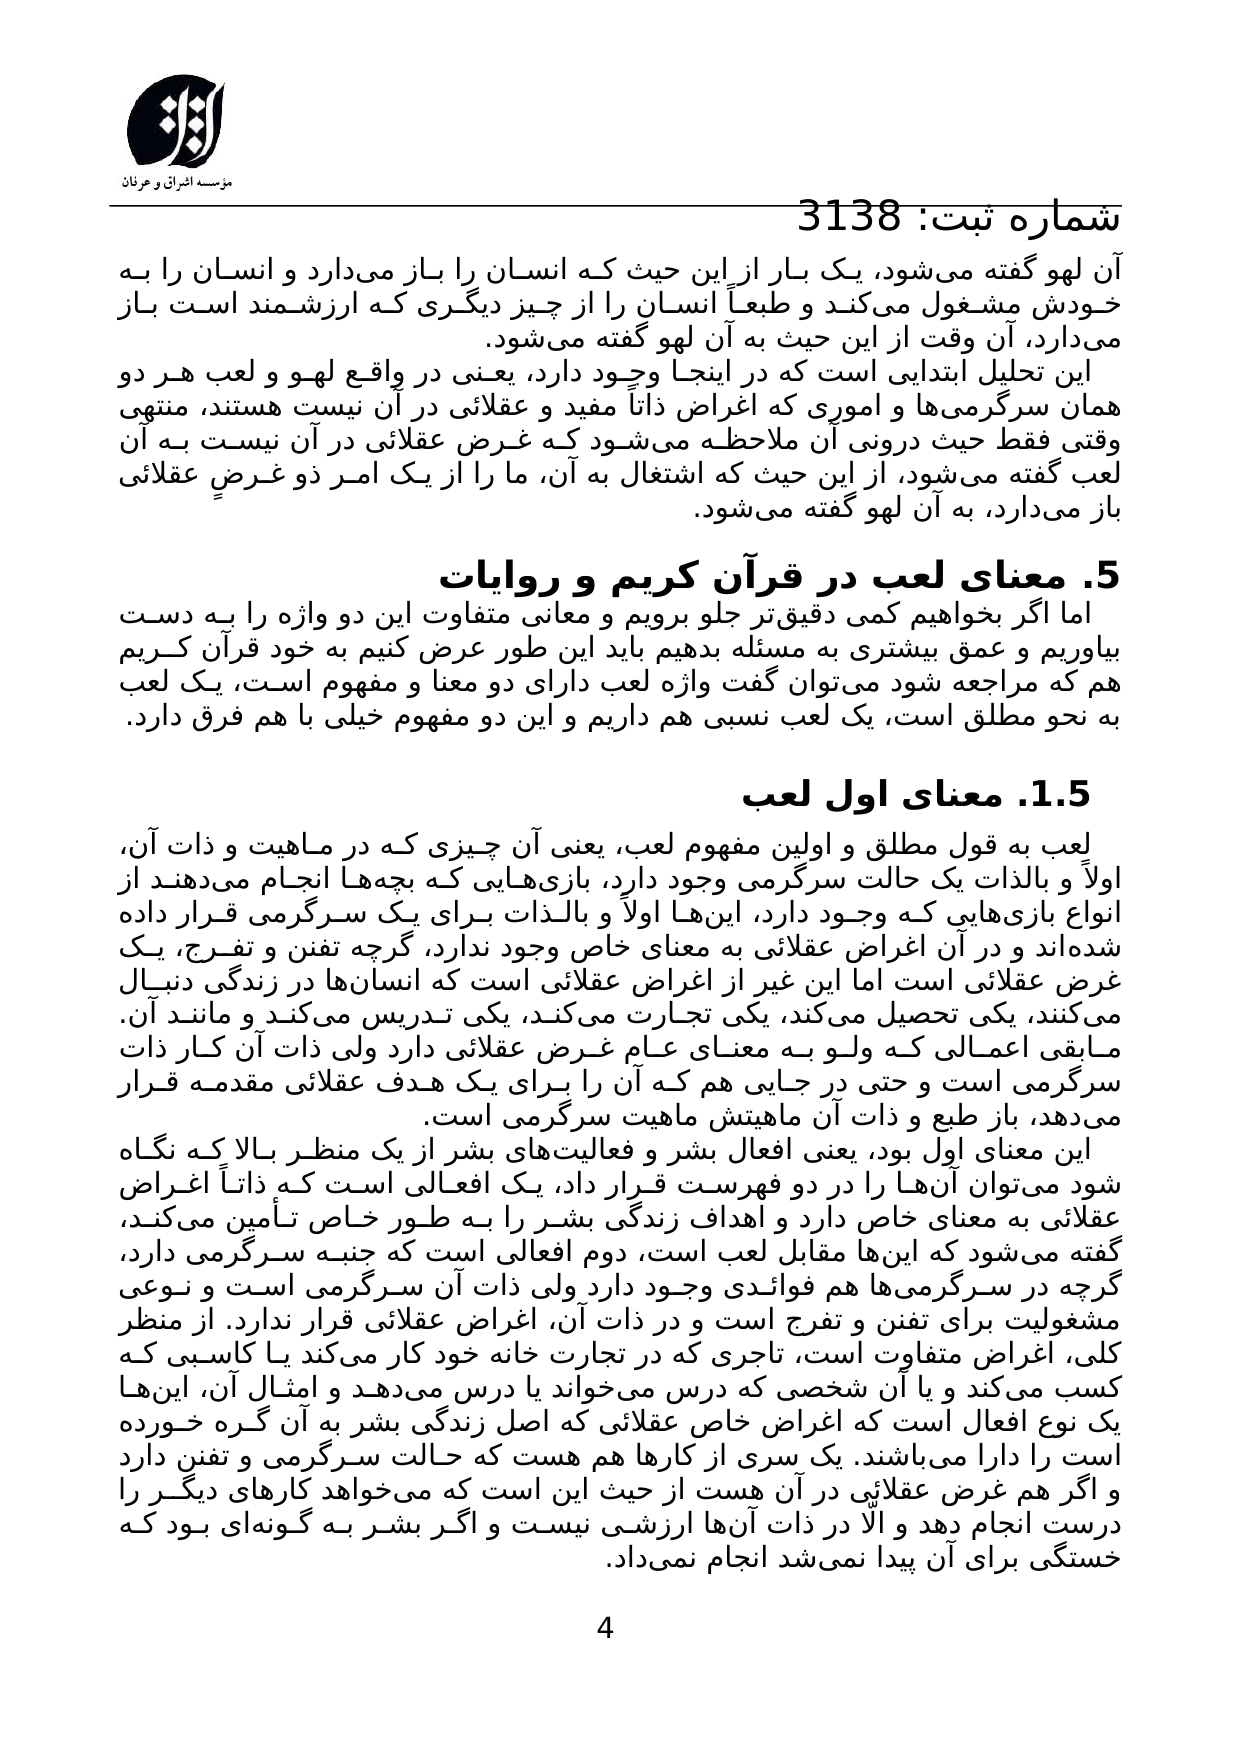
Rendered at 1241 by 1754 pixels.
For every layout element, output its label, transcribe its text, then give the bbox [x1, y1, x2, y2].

text لعب به قول مطلق و اولین مفهوم لعب، یعنی آن چیزی که در ماهیت و ذات آن، اولاً و بالذات یک حالت سرگرمی وجود دارد، بازی‌هایی که بچه‌ها انجام می‌دهند از انواع بازی‌هایی که وجود دارد، این‌ها اولاً و بالذات برای یک سرگرمی قرار داده شده‌اند و در آن اغراض عقلائی به معنای خاص وجود ندارد، گرچه تفنن و تفرج، یک غرض عقلائی است اما این غیر از اغراض عقلائی است که انسان‌ها در زندگی دنبال می‌کنند، یکی تحصیل می‌کند، یکی تجارت می‌کند، یکی تدریس می‌کند و مانند آن. مابقی اعمالی که ولو به معنای عام غرض عقلائی دارد ولی ذات آن کار ذات سرگرمی است و حتی در جایی هم که آن را برای یک هدف عقلائی مقدمه قرار می‌دهد، باز طبع و ذات آن ماهیتش ماهیت سرگرمی است. [118, 827, 1122, 1133]
text این معنای اول بود، یعنی افعال بشر و فعالیت‌های بشر از یک منظر بالا که نگاه شود می‌توان آن‌ها را در دو فهرست قرار داد، یک افعالی است که ذاتاً اغراض عقلائی به معنای خاص دارد و اهداف زندگی بشر را به طور خاص تأمین می‌کند، گفته می‌شود که این‌ها مقابل لعب است، دوم افعالی است که جنبه سرگرمی دارد، گرچه در سرگرمی‌ها هم فوائدی وجود دارد ولی ذات آن سرگرمی است و نوعی مشغولیت برای تفنن و تفرج است و در ذات آن، اغراض عقلائی قرار ندارد. از منظر کلی، اغراض متفاوت است، تاجری که در تجارت خانه خود کار می‌کند یا کاسبی که کسب می‌کند و یا آن شخصی که درس می‌خواند یا درس می‌دهد و امثال آن، این‌ها یک نوع افعال است که اغراض خاص عقلائی که اصل زندگی بشر به آن گره خورده است را دارا می‌باشند. یک سری از کارها هم هست که حالت سرگرمی و تفنن دارد و اگر هم غرض عقلائی در آن هست از حیث این است که می‌خواهد کارهای دیگر را درست انجام دهد و الّا در ذات آن‌ها ارزشی نیست و اگر بشر به گونه‌ای بود که خستگی برای آن پیدا نمی‌شد انجام نمی‌داد. [118, 1133, 1122, 1574]
subtitle 5. معنای لعب در قرآن کریم و روایات [118, 553, 1122, 597]
text این تحلیل ابتدایی است که در اینجا وجود دارد، یعنی در واقع لهو و لعب هر دو همان سرگرمی‌ها و اموری که اغراض ذاتاً مفید و عقلائی در آن نیست هستند، منتهی وقتی فقط حیث درونی آن ملاحظه می‌شود که غرض عقلائی در آن نیست به آن لعب گفته می‌شود، از این حیث که اشتغال به آن، ما را از یک امر ذو غرضٍ عقلائی باز می‌دارد، به آن لهو گفته می‌شود. [118, 354, 1122, 524]
subtitle 1.5. معنای اول لعب [118, 773, 1122, 814]
picture [118, 73, 233, 192]
text اما اگر بخواهیم کمی دقیق‌تر جلو برویم و معانی متفاوت این دو واژه را به دست بیاوریم و عمق بیشتری به مسئله بدهیم باید این طور عرض کنیم به خود قرآن کریم هم که مراجعه شود می‌توان گفت واژه لعب دارای دو معنا و مفهوم است، یک لعب به نحو مطلق است، یک لعب نسبی هم داریم و این دو مفهوم خیلی با هم فرق دارد. [118, 597, 1122, 733]
